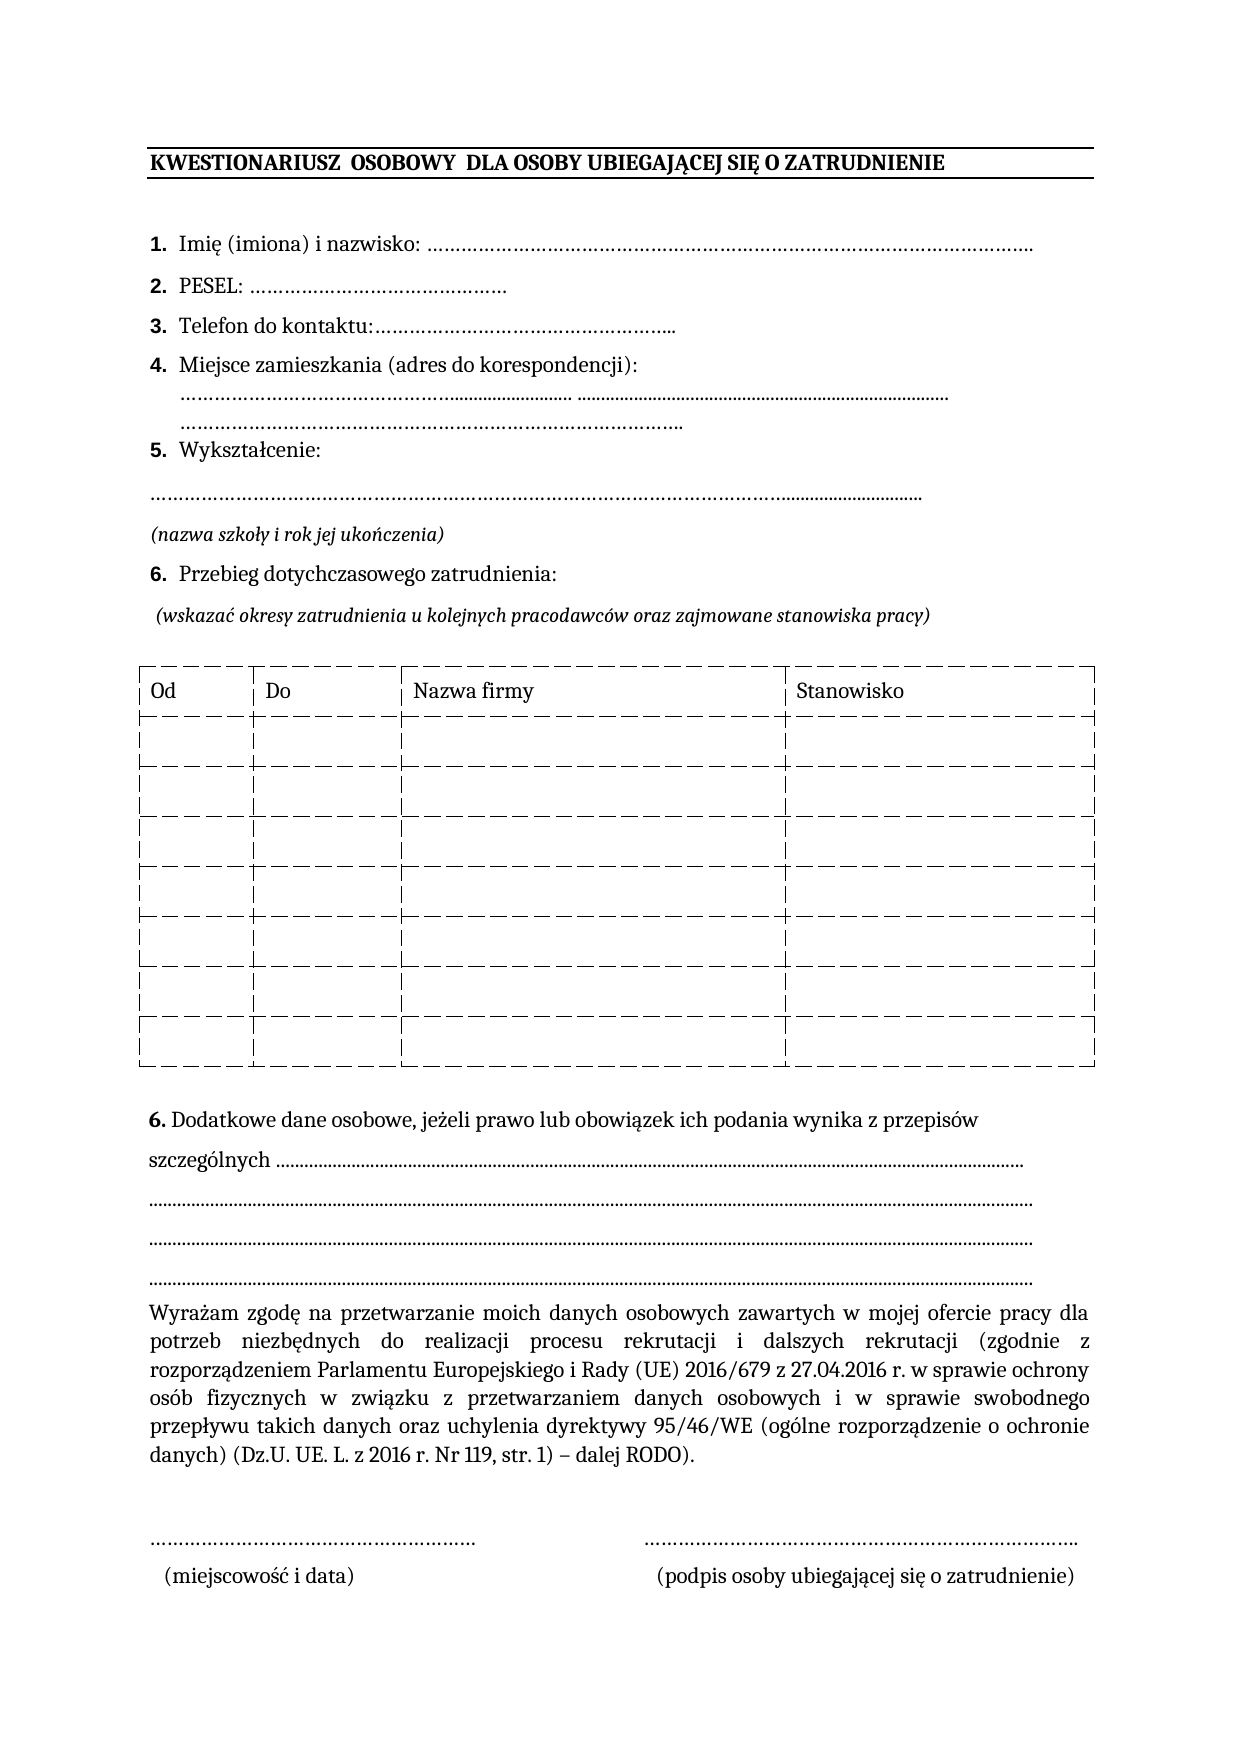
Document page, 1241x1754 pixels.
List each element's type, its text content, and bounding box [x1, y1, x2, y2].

table_cell [254, 716, 402, 766]
table_cell [139, 1016, 254, 1066]
list Imię (imiona) i nazwisko: ……………………………………………………………………………………………. [150, 231, 1091, 257]
table_header Do [254, 666, 402, 716]
table_header Nazwa firmy [402, 666, 786, 716]
table_cell [139, 866, 254, 916]
table_cell [402, 816, 786, 866]
table_cell [402, 966, 786, 1016]
table_cell [254, 866, 402, 916]
text 6. Dodatkowe dane osobowe, jeżeli prawo lub obowiązek ich podania wynika z przepisów [148, 1107, 1091, 1133]
text KWESTIONARIUSZ OSOBOWY DLA OSOBY UBIEGAJĄCEJ SIĘ O ZATRUDNIENIE [150, 150, 1091, 176]
list PESEL: ……………………………………… [150, 273, 1091, 299]
text ............................................................................................................................................................................................ [148, 1225, 1091, 1251]
list Przebieg dotychczasowego zatrudnienia: [150, 561, 1091, 587]
list Wykształcenie: [150, 437, 1091, 463]
text ............................................................................................................................................................................................ [148, 1264, 1091, 1291]
table_cell [254, 916, 402, 966]
list Miejsce zamieszkania (adres do korespondencji):…………………………………………......................... ...............................................................................……………………………………………………………………………. [150, 352, 1091, 435]
table_cell [139, 966, 254, 1016]
table_cell [139, 716, 254, 766]
table_cell [402, 916, 786, 966]
table_cell [786, 716, 1094, 766]
table_cell [254, 1016, 402, 1066]
text (nazwa szkoły i rok jej ukończenia) [150, 522, 1091, 546]
table_cell [402, 766, 786, 816]
table_cell [786, 866, 1094, 916]
text (miejscowość i data) (podpis osoby ubiegającej się o zatrudnienie) [148, 1563, 1091, 1589]
text …………………………………………………………………………………………………............................. [148, 480, 1091, 506]
table_cell [402, 716, 786, 766]
list Telefon do kontaktu:…………………………………………….. [150, 312, 1091, 339]
table_cell [786, 966, 1094, 1016]
table_cell [786, 916, 1094, 966]
text ............................................................................................................................................................................................ [148, 1186, 1091, 1212]
text ………………………………………………… …………………………………………………………………. [148, 1525, 1091, 1551]
table_cell [254, 966, 402, 1016]
table_header Od [139, 666, 254, 716]
table_cell [786, 1016, 1094, 1066]
text szczególnych ............................................................................................................................................................... [148, 1147, 1091, 1173]
table_cell [254, 816, 402, 866]
table_cell [786, 766, 1094, 816]
text (wskazać okresy zatrudnienia u kolejnych pracodawców oraz zajmowane stanowiska pracy) [150, 603, 1091, 627]
table_cell [254, 766, 402, 816]
table_cell [139, 766, 254, 816]
table_cell [139, 816, 254, 866]
table_cell [402, 866, 786, 916]
table_cell [402, 1016, 786, 1066]
table_header Stanowisko [786, 666, 1094, 716]
table_cell [139, 916, 254, 966]
table_cell [786, 816, 1094, 866]
text Wyrażam zgodę na przetwarzanie moich danych osobowych zawartych w mojej ofercie pracy dla potrzeb niezbędnych do realizacji procesu rekrutacji i dalszych rekrutacji (zgodnie z rozporządzeniem Parlamentu Europejskiego i Rady (UE) 2016/679 z 27.04.2016 r. w sprawie ochrony osób fizycznych w związku z przetwarzaniem danych osobowych i w sprawie swobodnego przepływu takich danych oraz uchylenia dyrektywy 95/46/WE (ogólne rozporządzenie o ochronie danych) (Dz.U. UE. L. z 2016 r. Nr 119, str. 1) – dalej RODO). [148, 1299, 1091, 1468]
